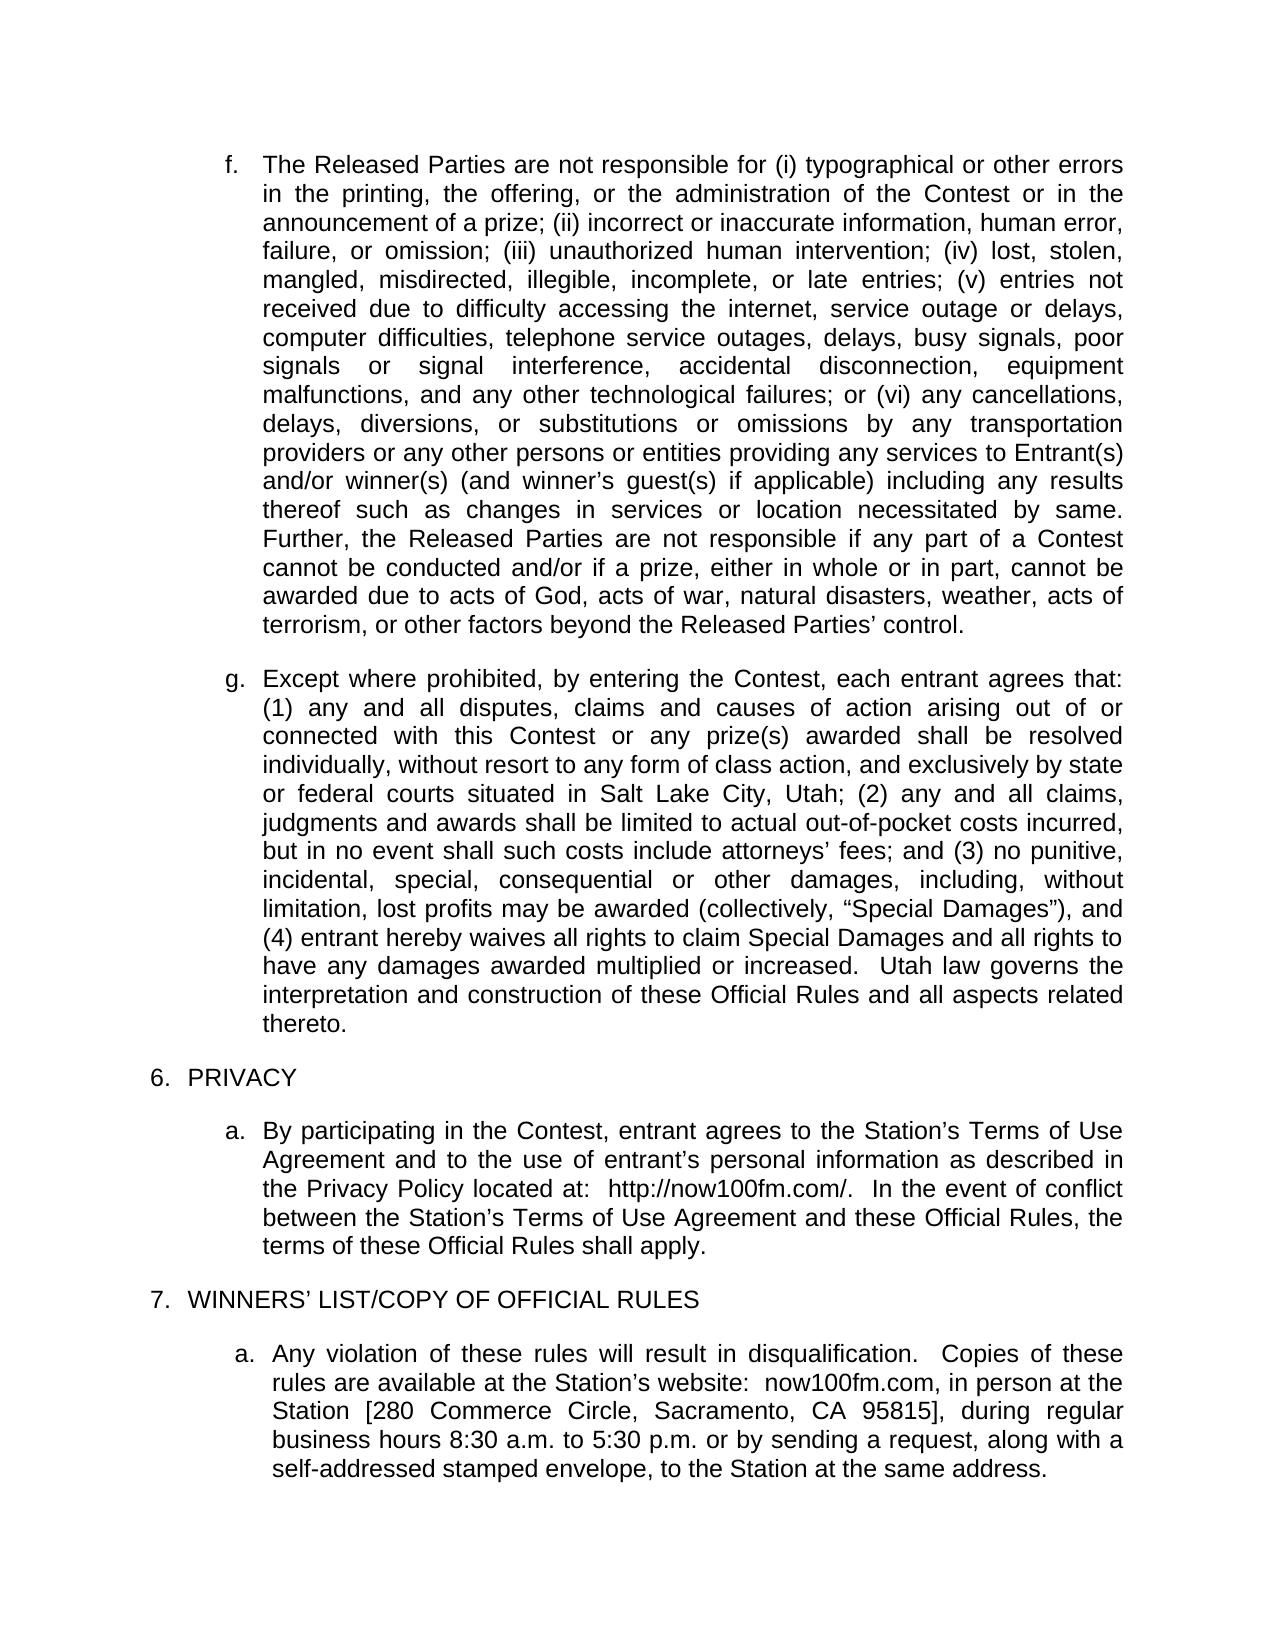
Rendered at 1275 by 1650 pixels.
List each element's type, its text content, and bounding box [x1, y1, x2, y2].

subtitle PRIVACY [150, 1062, 1125, 1091]
